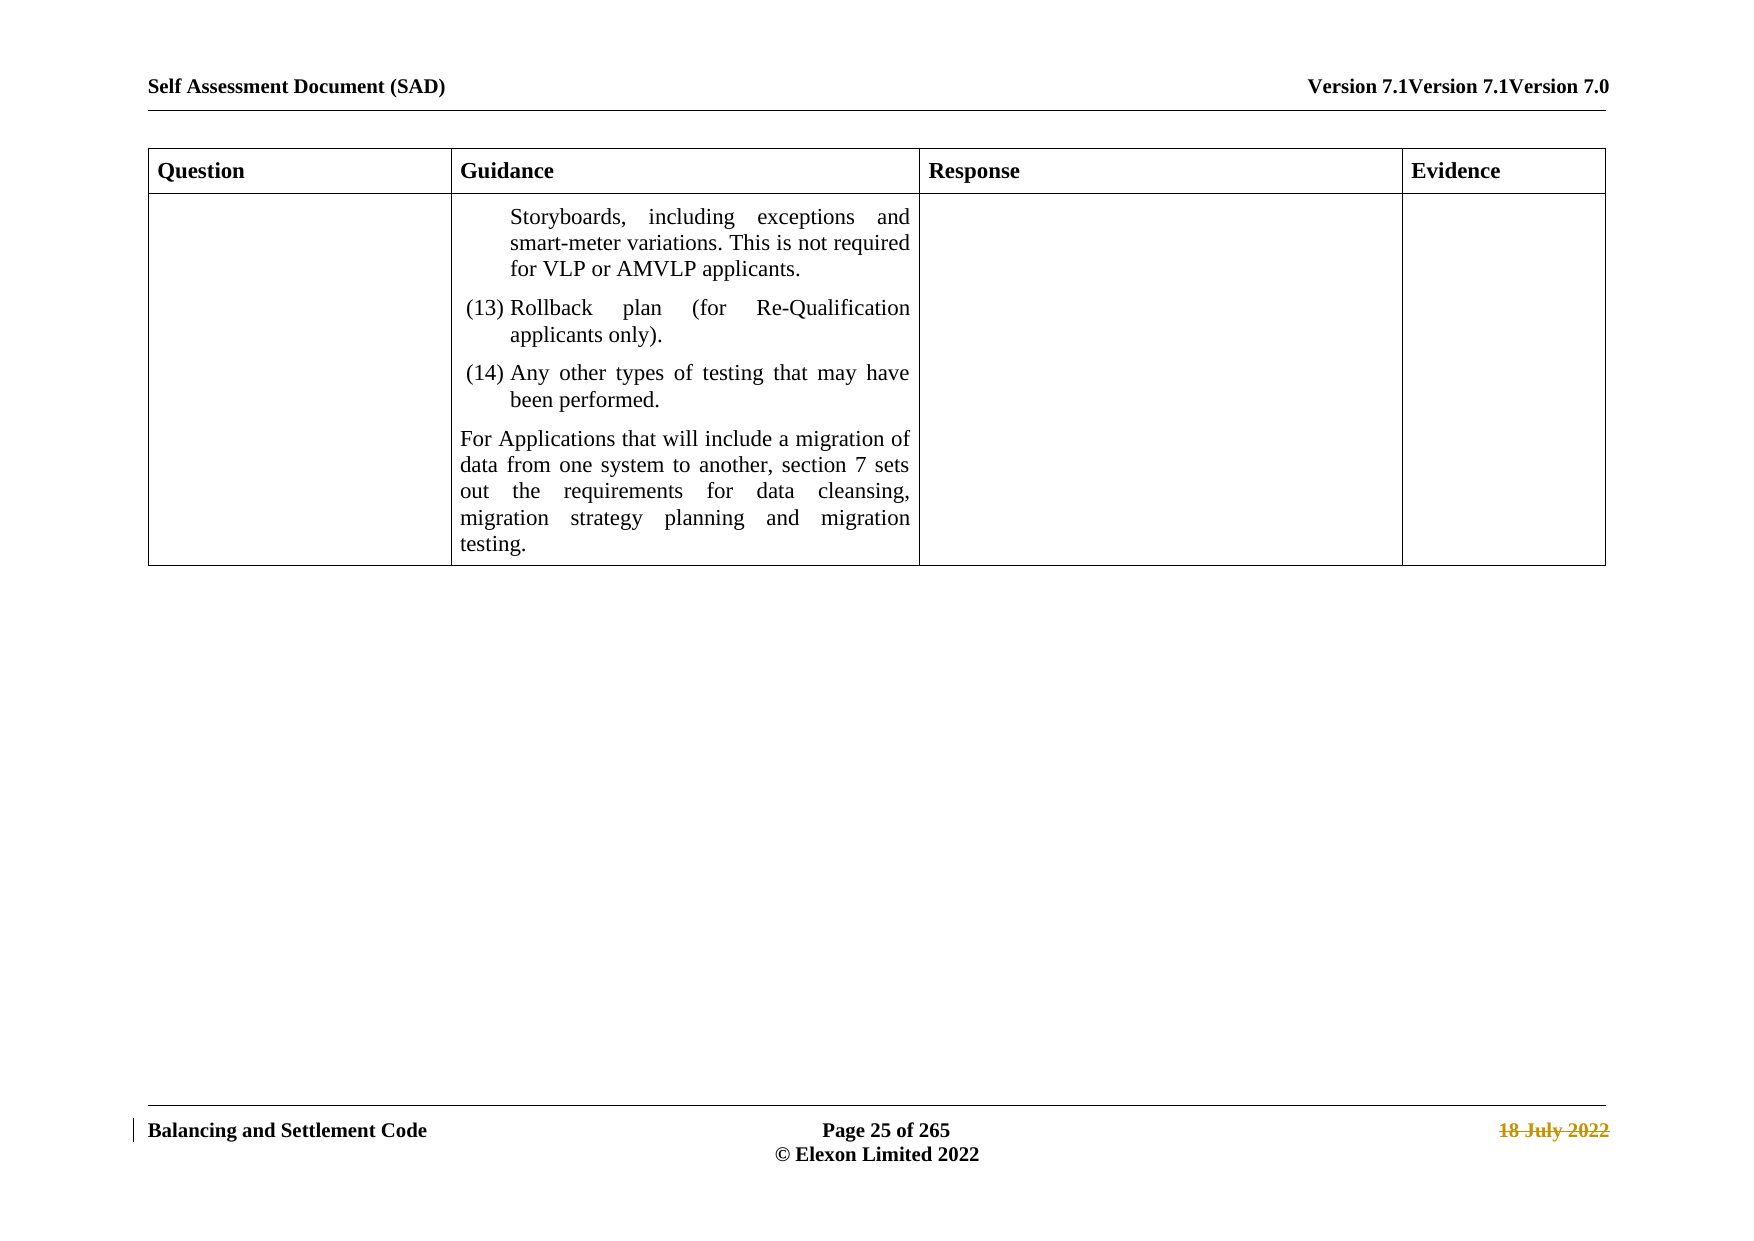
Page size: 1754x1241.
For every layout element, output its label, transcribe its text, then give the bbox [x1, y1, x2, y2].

table_cell [920, 194, 1402, 565]
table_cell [149, 194, 451, 565]
table_header Response [920, 149, 1402, 193]
table_cell [1403, 194, 1605, 565]
table_header Evidence [1403, 149, 1605, 193]
table_header Question [149, 149, 451, 193]
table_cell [452, 194, 919, 565]
table_header Guidance [452, 149, 919, 193]
